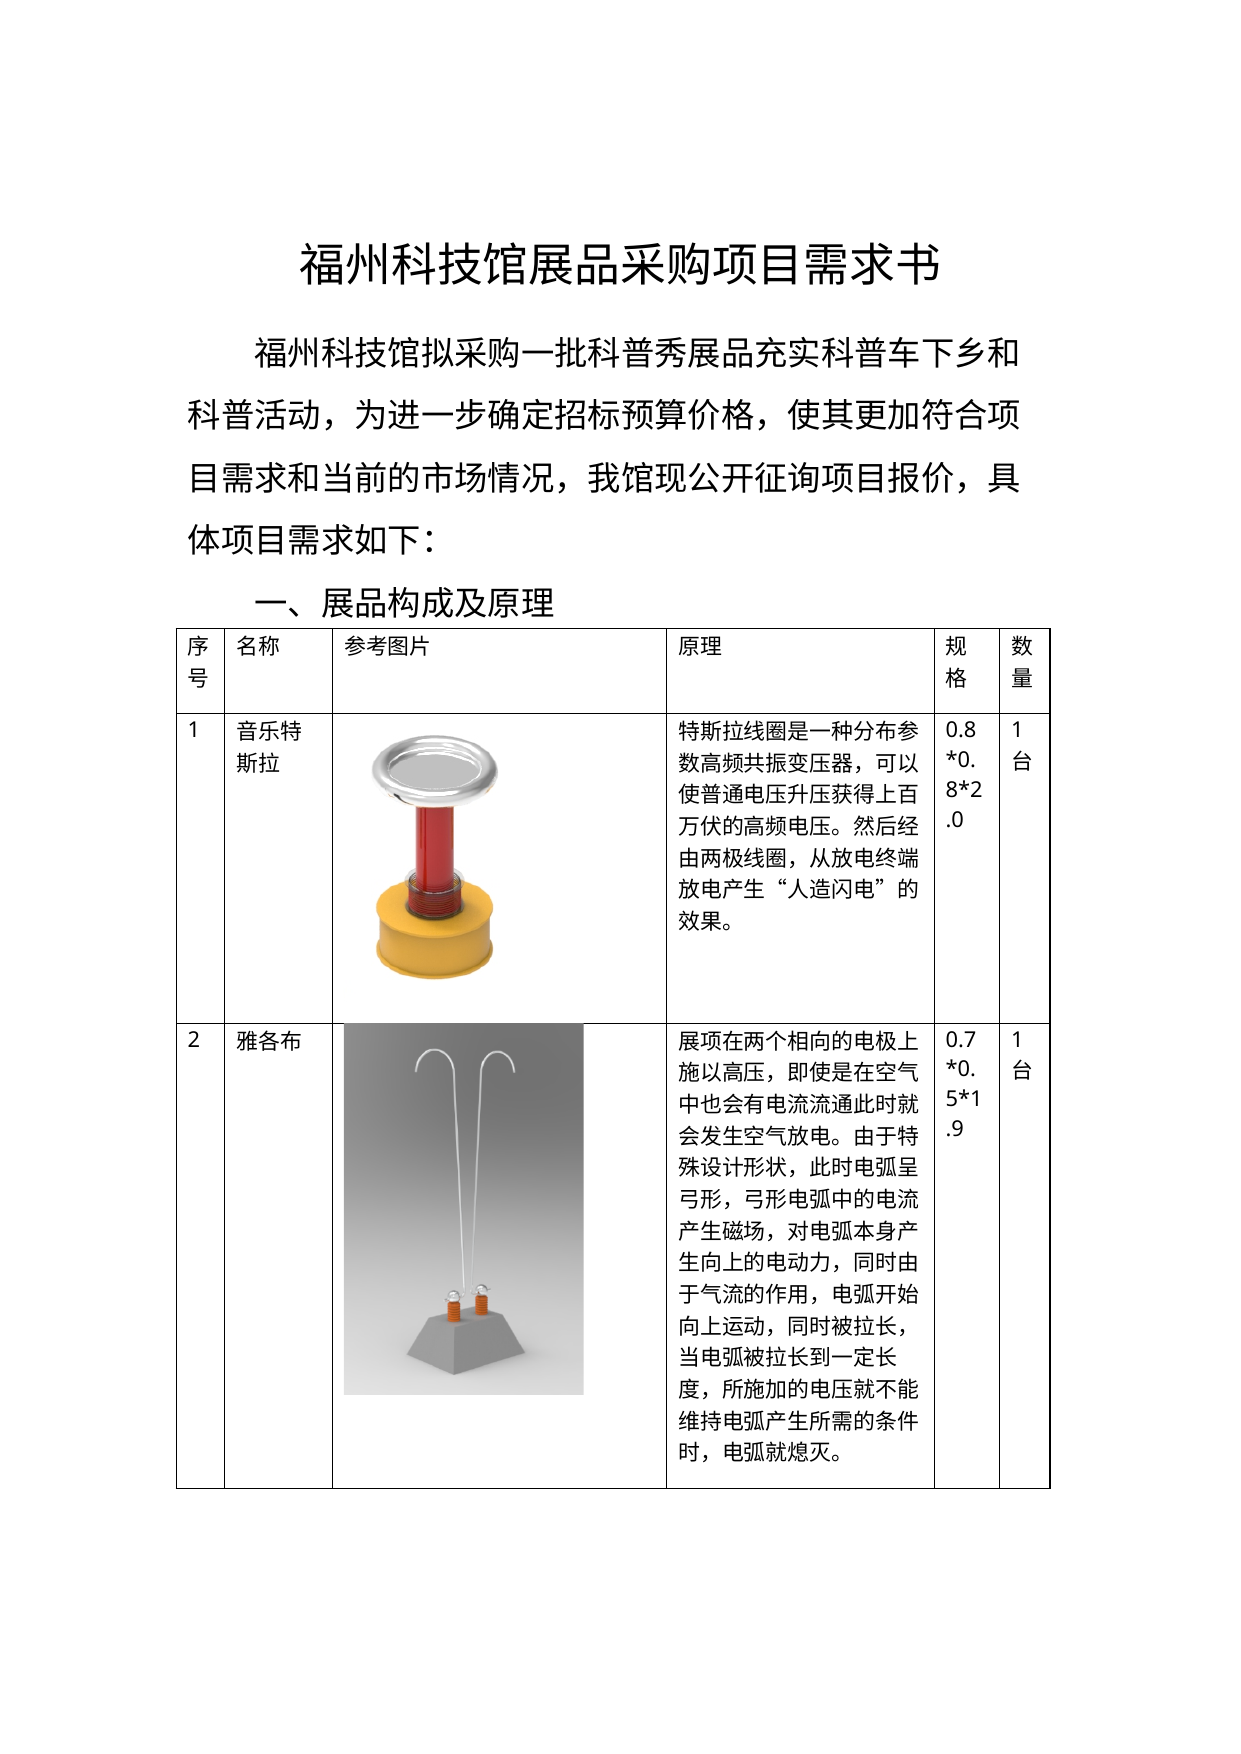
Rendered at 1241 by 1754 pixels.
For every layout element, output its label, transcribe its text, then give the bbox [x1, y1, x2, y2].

table_cell 特斯拉线圈是一种分布参数高频共振变压器，可以使普通电压升压获得上百万伏的高频电压。然后经由两极线圈，从放电终端放电产生“人造闪电”的效果。 [667, 714, 934, 1023]
table_header 参考图片 [333, 629, 666, 713]
table_cell [333, 1024, 666, 1488]
table_cell 1台 [1000, 1024, 1049, 1488]
table_cell 0.7*0.5*1.9 [935, 1024, 999, 1488]
table_cell [333, 714, 666, 1023]
table_header 名称 [225, 629, 332, 713]
table_cell 2 [177, 1024, 224, 1488]
text 一、展品构成及原理 [187, 565, 1053, 628]
text 福州科技馆拟采购一批科普秀展品充实科普车下乡和科普活动，为进一步确定招标预算价格，使其更加符合项目需求和当前的市场情况，我馆现公开征询项目报价，具体项目需求如下： [187, 315, 1053, 565]
text 福州科技馆展品采购项目需求书 [187, 228, 1053, 294]
table_header 原理 [667, 629, 934, 713]
table_cell 1 [177, 714, 224, 1023]
table_header 规格 [935, 629, 999, 713]
table_cell 展项在两个相向的电极上施以高压，即使是在空气中也会有电流流通此时就会发生空气放电。由于特殊设计形状，此时电弧呈弓形，弓形电弧中的电流产生磁场，对电弧本身产生向上的电动力，同时由于气流的作用，电弧开始向上运动，同时被拉长，当电弧被拉长到一定长度，所施加的电压就不能维持电弧产生所需的条件时，电弧就熄灭。 [667, 1024, 934, 1488]
table_cell 音乐特斯拉 [225, 714, 332, 1023]
picture [343, 1023, 584, 1395]
table_header 数量 [1000, 629, 1049, 713]
table_header 序号 [177, 629, 224, 713]
table_cell 1台 [1000, 714, 1049, 1023]
picture [343, 714, 537, 1002]
table_cell 0.8*0.8*2.0 [935, 714, 999, 1023]
table_cell 雅各布 [225, 1024, 332, 1488]
